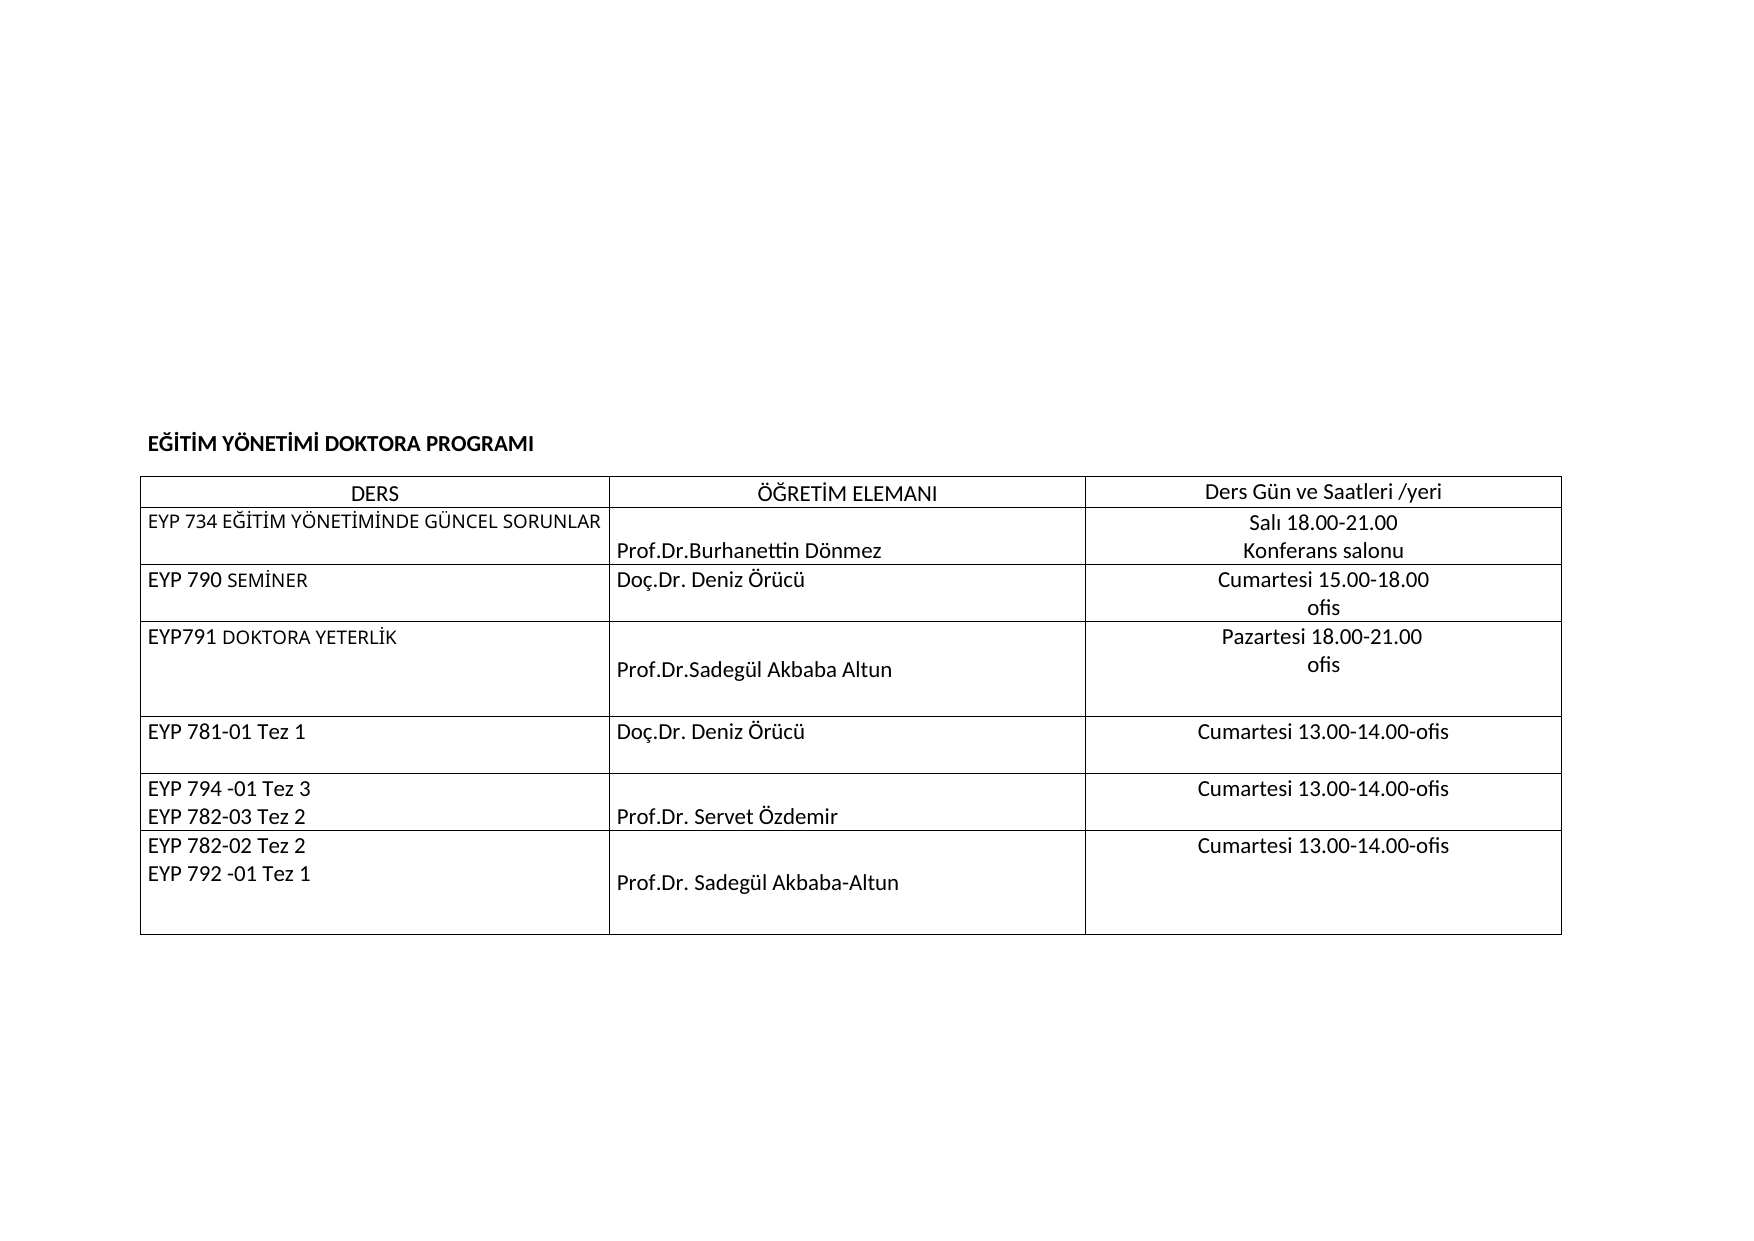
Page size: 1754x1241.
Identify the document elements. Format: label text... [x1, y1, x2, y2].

table_cell Doç.Dr. Deniz Örücü [610, 565, 1085, 621]
table_header DERS [141, 477, 609, 507]
table_cell Prof.Dr.Sadegül Akbaba Altun [610, 622, 1085, 716]
table_cell Cumartesi 15.00-18.00 ofis [1086, 565, 1561, 621]
table_cell EYP 781-01 Tez 1 [141, 717, 609, 773]
table_cell Prof.Dr. Sadegül Akbaba-Altun [610, 831, 1085, 934]
table_cell EYP 782-02 Tez 2 EYP 792 -01 Tez 1 [141, 831, 609, 934]
text EĞİTİM YÖNETİMİ DOKTORA PROGRAMI [148, 429, 1606, 457]
table_cell EYP 734 EĞİTİM YÖNETİMİNDE GÜNCEL SORUNLAR [141, 508, 609, 564]
table_cell EYP791 DOKTORA YETERLİK [141, 622, 609, 716]
table_cell Cumartesi 13.00-14.00-ofis [1086, 774, 1561, 830]
table_cell EYP 794 -01 Tez 3 EYP 782-03 Tez 2 [141, 774, 609, 830]
table_cell Cumartesi 13.00-14.00-ofis [1086, 717, 1561, 773]
table_header Ders Gün ve Saatleri /yeri [1086, 477, 1561, 507]
table_cell Cumartesi 13.00-14.00-ofis [1086, 831, 1561, 934]
table_cell Doç.Dr. Deniz Örücü [610, 717, 1085, 773]
table_header ÖĞRETİM ELEMANI [610, 477, 1085, 507]
table_cell Pazartesi 18.00-21.00 ofis [1086, 622, 1561, 716]
table_cell Salı 18.00-21.00 Konferans salonu [1086, 508, 1561, 564]
table_cell Prof.Dr. Servet Özdemir [610, 774, 1085, 830]
table_cell Prof.Dr.Burhanettin Dönmez [610, 508, 1085, 564]
table_cell EYP 790 SEMİNER [141, 565, 609, 621]
